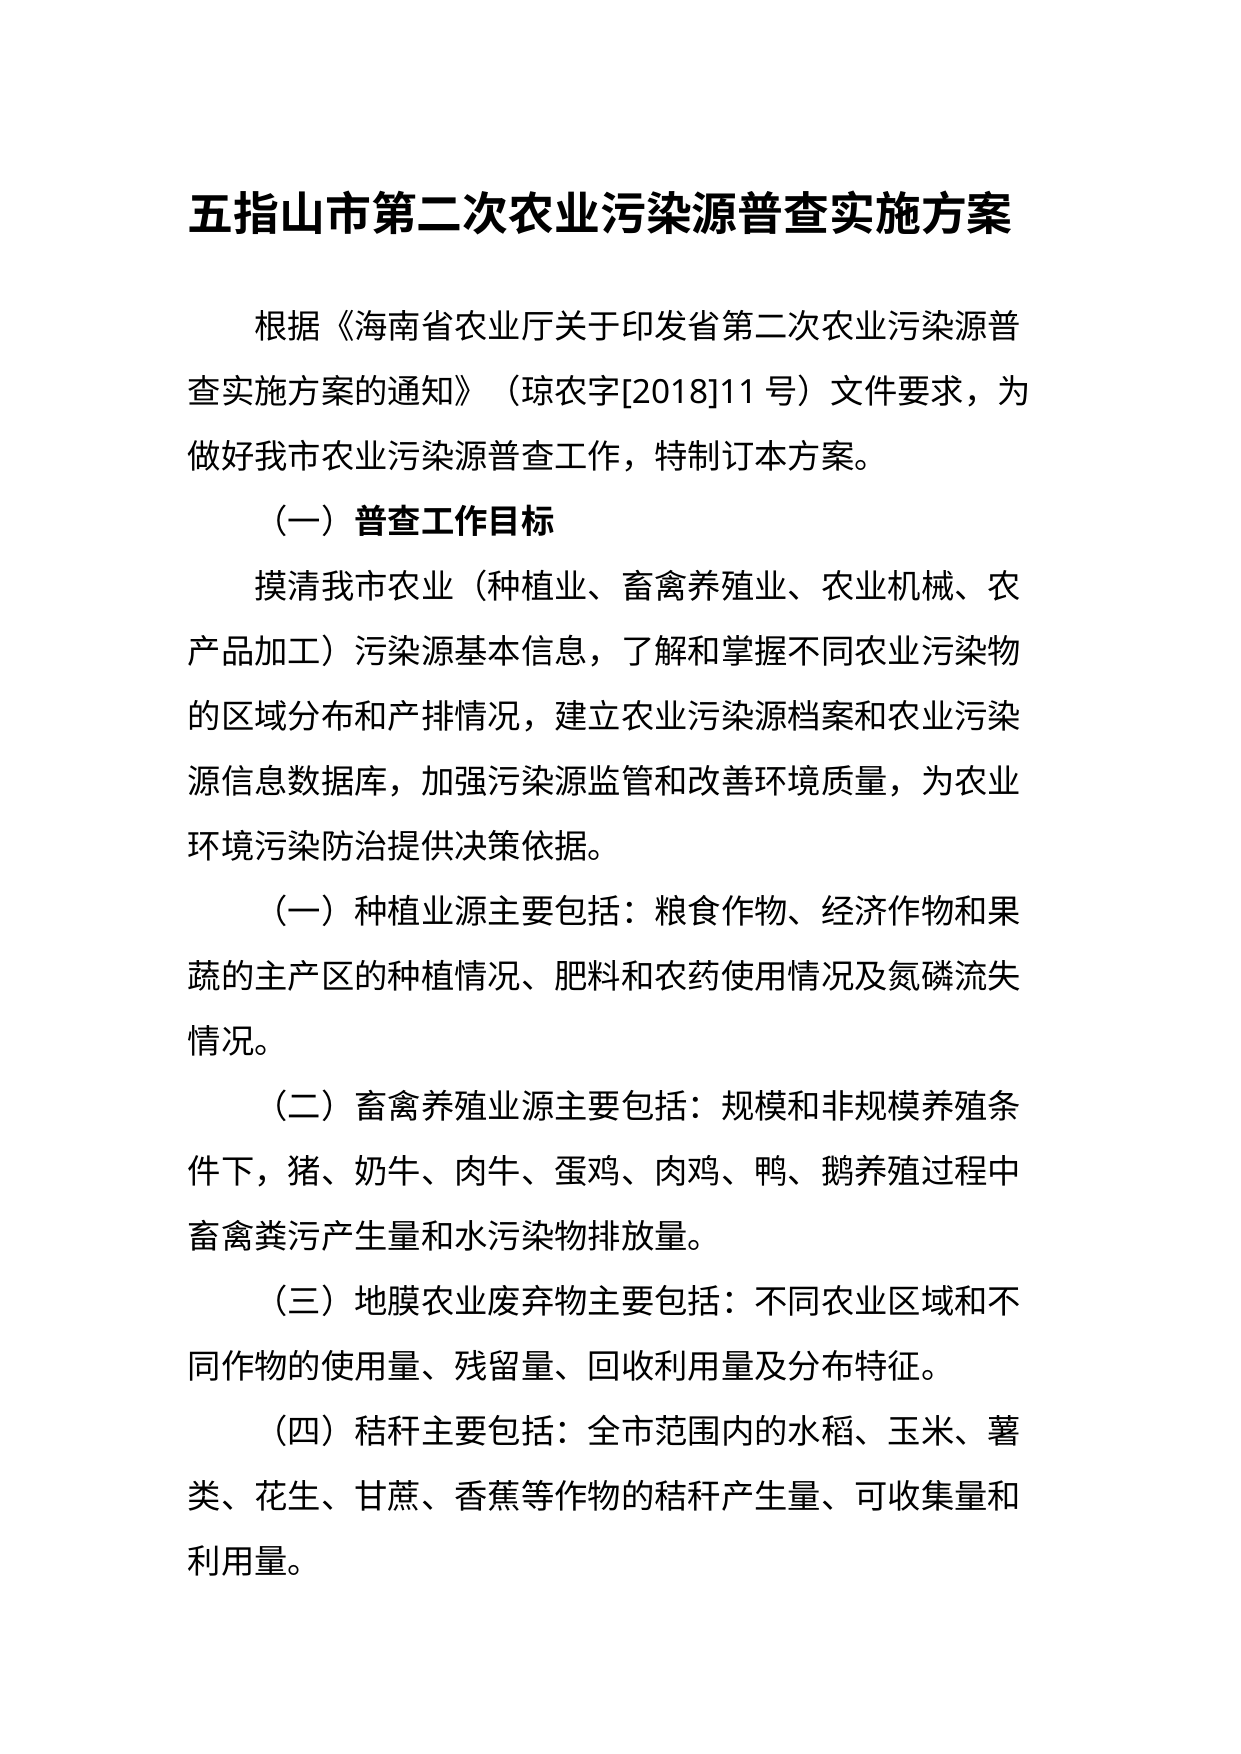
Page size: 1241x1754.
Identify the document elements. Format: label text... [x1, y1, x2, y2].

text （三）地膜农业废弃物主要包括：不同农业区域和不同作物的使用量、残留量、回收利用量及分布特征。 [187, 1267, 1053, 1397]
text （四）秸秆主要包括：全市范围内的水稻、玉米、薯类、花生、甘蔗、香蕉等作物的秸秆产生量、可收集量和利用量。 [187, 1397, 1053, 1592]
text 根据《海南省农业厅关于印发省第二次农业污染源普查实施方案的通知》（琼农字[2018]11号）文件要求，为做好我市农业污染源普查工作，特制订本方案。 [187, 292, 1053, 487]
text 五指山市第二次农业污染源普查实施方案 [187, 162, 1053, 259]
text （一）普查工作目标 [187, 487, 1053, 552]
text （一）种植业源主要包括：粮食作物、经济作物和果蔬的主产区的种植情况、肥料和农药使用情况及氮磷流失情况。 [187, 877, 1053, 1072]
list 摸清我市农业（种植业、畜禽养殖业、农业机械、农产品加工）污染源基本信息，了解和掌握不同农业污染物的区域分布和产排情况，建立农业污染源档案和农业污染源信息数据库，加强污染源监管和改善环境质量，为农业环境污染防治提供决策依据。 [187, 552, 1053, 877]
text （二）畜禽养殖业源主要包括：规模和非规模养殖条件下，猪、奶牛、肉牛、蛋鸡、肉鸡、鸭、鹅养殖过程中畜禽粪污产生量和水污染物排放量。 [187, 1072, 1053, 1267]
